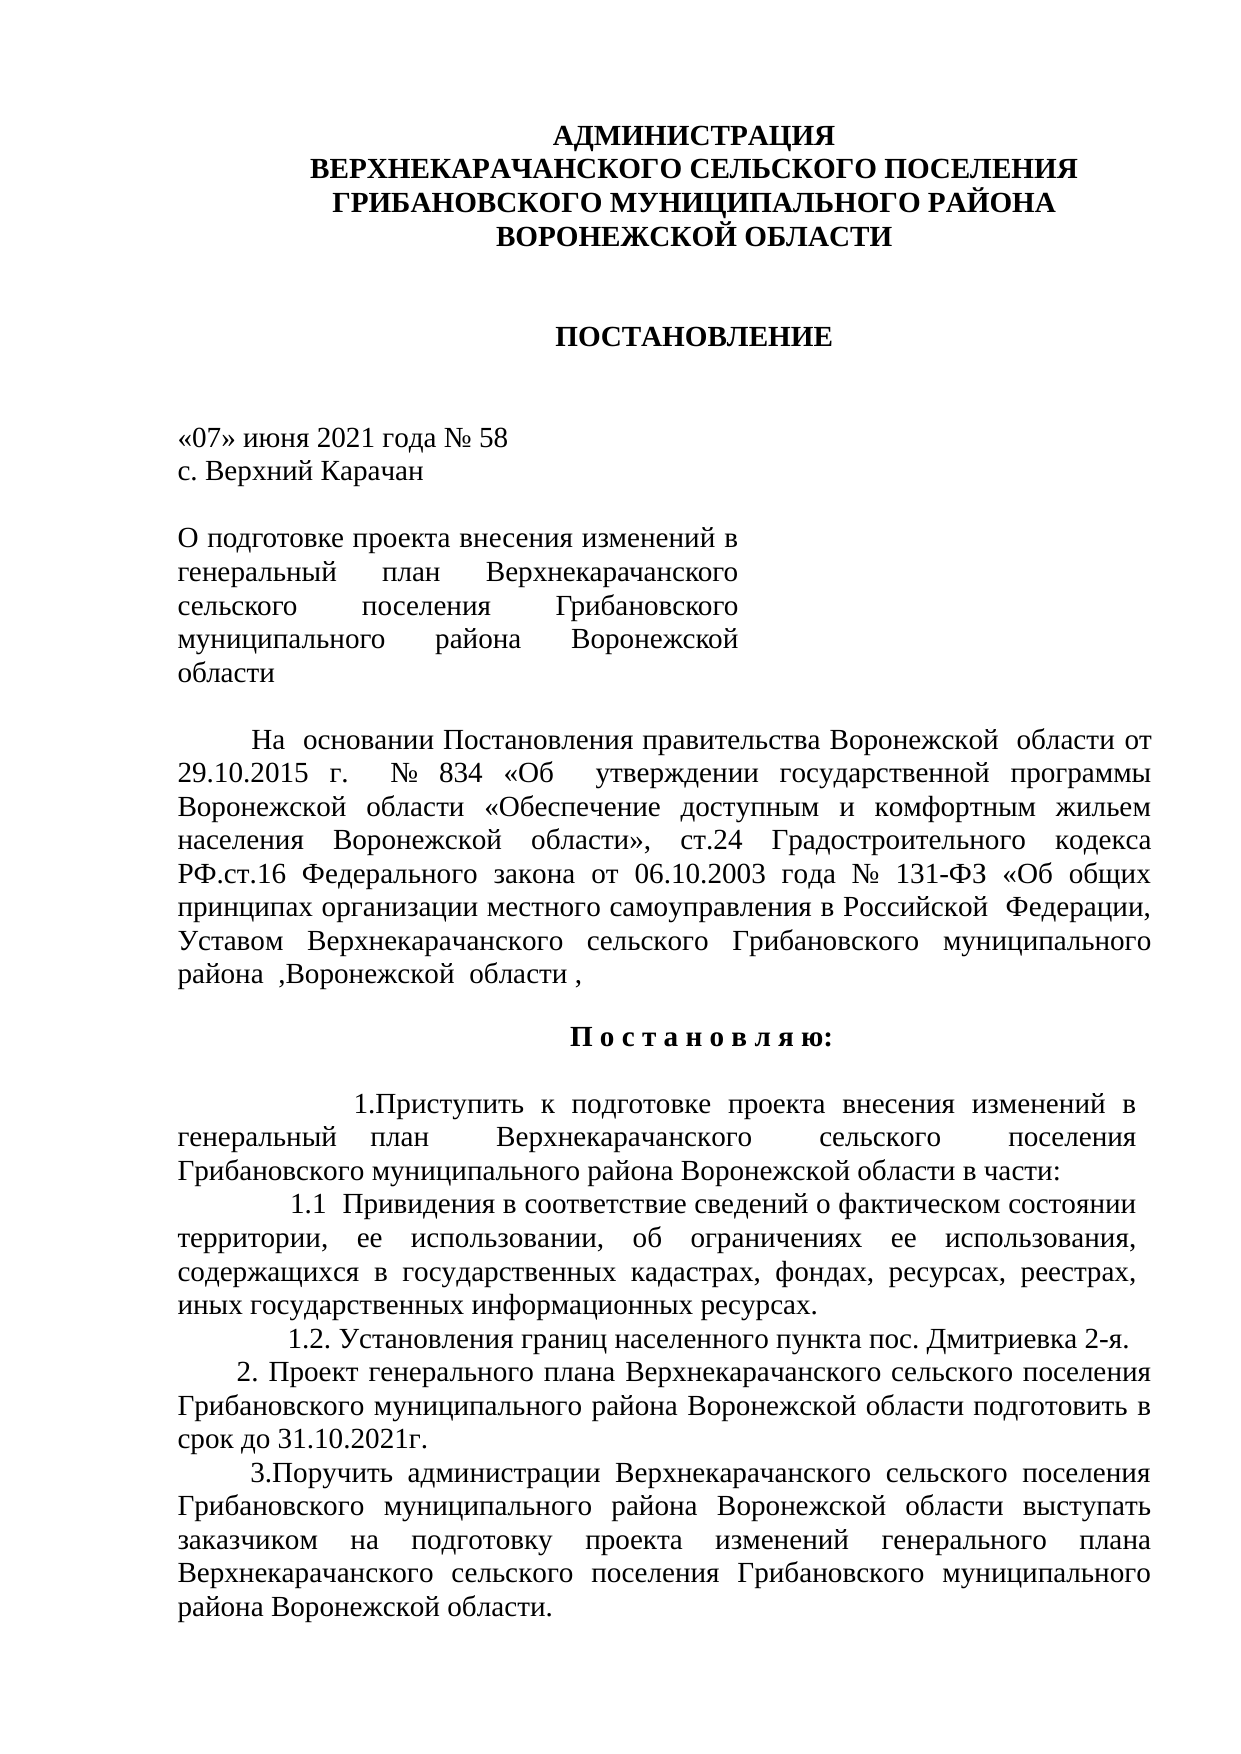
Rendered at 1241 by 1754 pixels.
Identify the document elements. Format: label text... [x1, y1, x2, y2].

text ПОСТАНОВЛЕНИЕ [177, 319, 1152, 353]
text ВОРОНЕЖСКОЙ ОБЛАСТИ [177, 219, 1152, 252]
text ГРИБАНОВСКОГО МУНИЦИПАЛЬНОГО РАЙОНА [177, 185, 1152, 219]
title 1.2. Установления границ населенного пункта пос. Дмитриевка 2-я. [177, 1321, 1137, 1354]
text 2. Проект генерального плана Верхнекарачанского сельского поселения Грибановского муниципального района Воронежской области подготовить в срок до 31.10.2021г. [177, 1354, 1152, 1455]
text 3.Поручить администрации Верхнекарачанского сельского поселения Грибановского муниципального района Воронежской области выступать заказчиком на подготовку проекта изменений генерального плана Верхнекарачанского сельского поселения Грибановского муниципального района Воронежской области. [177, 1455, 1152, 1623]
title 1.1 Привидения в соответствие сведений о фактическом состоянии территории, ее использовании, об ограничениях ее использования, содержащихся в государственных кадастрах, фондах, ресурсах, реестрах, иных государственных информационных ресурсах. [177, 1187, 1137, 1321]
title 1.Приступить к подготовке проекта внесения изменений в генеральный план Верхнекарачанского сельского поселения Грибановского муниципального района Воронежской области в части: [177, 1086, 1137, 1187]
text «07» июня 2021 года № 58 [177, 420, 1152, 453]
text ВЕРХНЕКАРАЧАНСКОГО СЕЛЬСКОГО ПОСЕЛЕНИЯ [177, 152, 1152, 185]
text с. Верхний Карачан [177, 453, 649, 487]
title О подготовке проекта внесения изменений в генеральный план Верхнекарачанского сельского поселения Грибановского муниципального района Воронежской области [177, 521, 738, 688]
text АДМИНИСТРАЦИЯ [177, 118, 1152, 152]
text На основании Постановления правительства Воронежской области от 29.10.2015 г. № 834 «Об утверждении государственной программы Воронежской области «Обеспечение доступным и комфортным жильем населения Воронежской области», ст.24 Градостроительного кодекса РФ.ст.16 Федерального закона от 06.10.2003 года № 131-ФЗ «Об общих принципах организации местного самоуправления в Российской Федерации, Уставом Верхнекарачанского сельского Грибановского муниципального района ,Воронежской области , [177, 722, 1152, 990]
text П о с т а н о в л я ю: [177, 1019, 1152, 1052]
